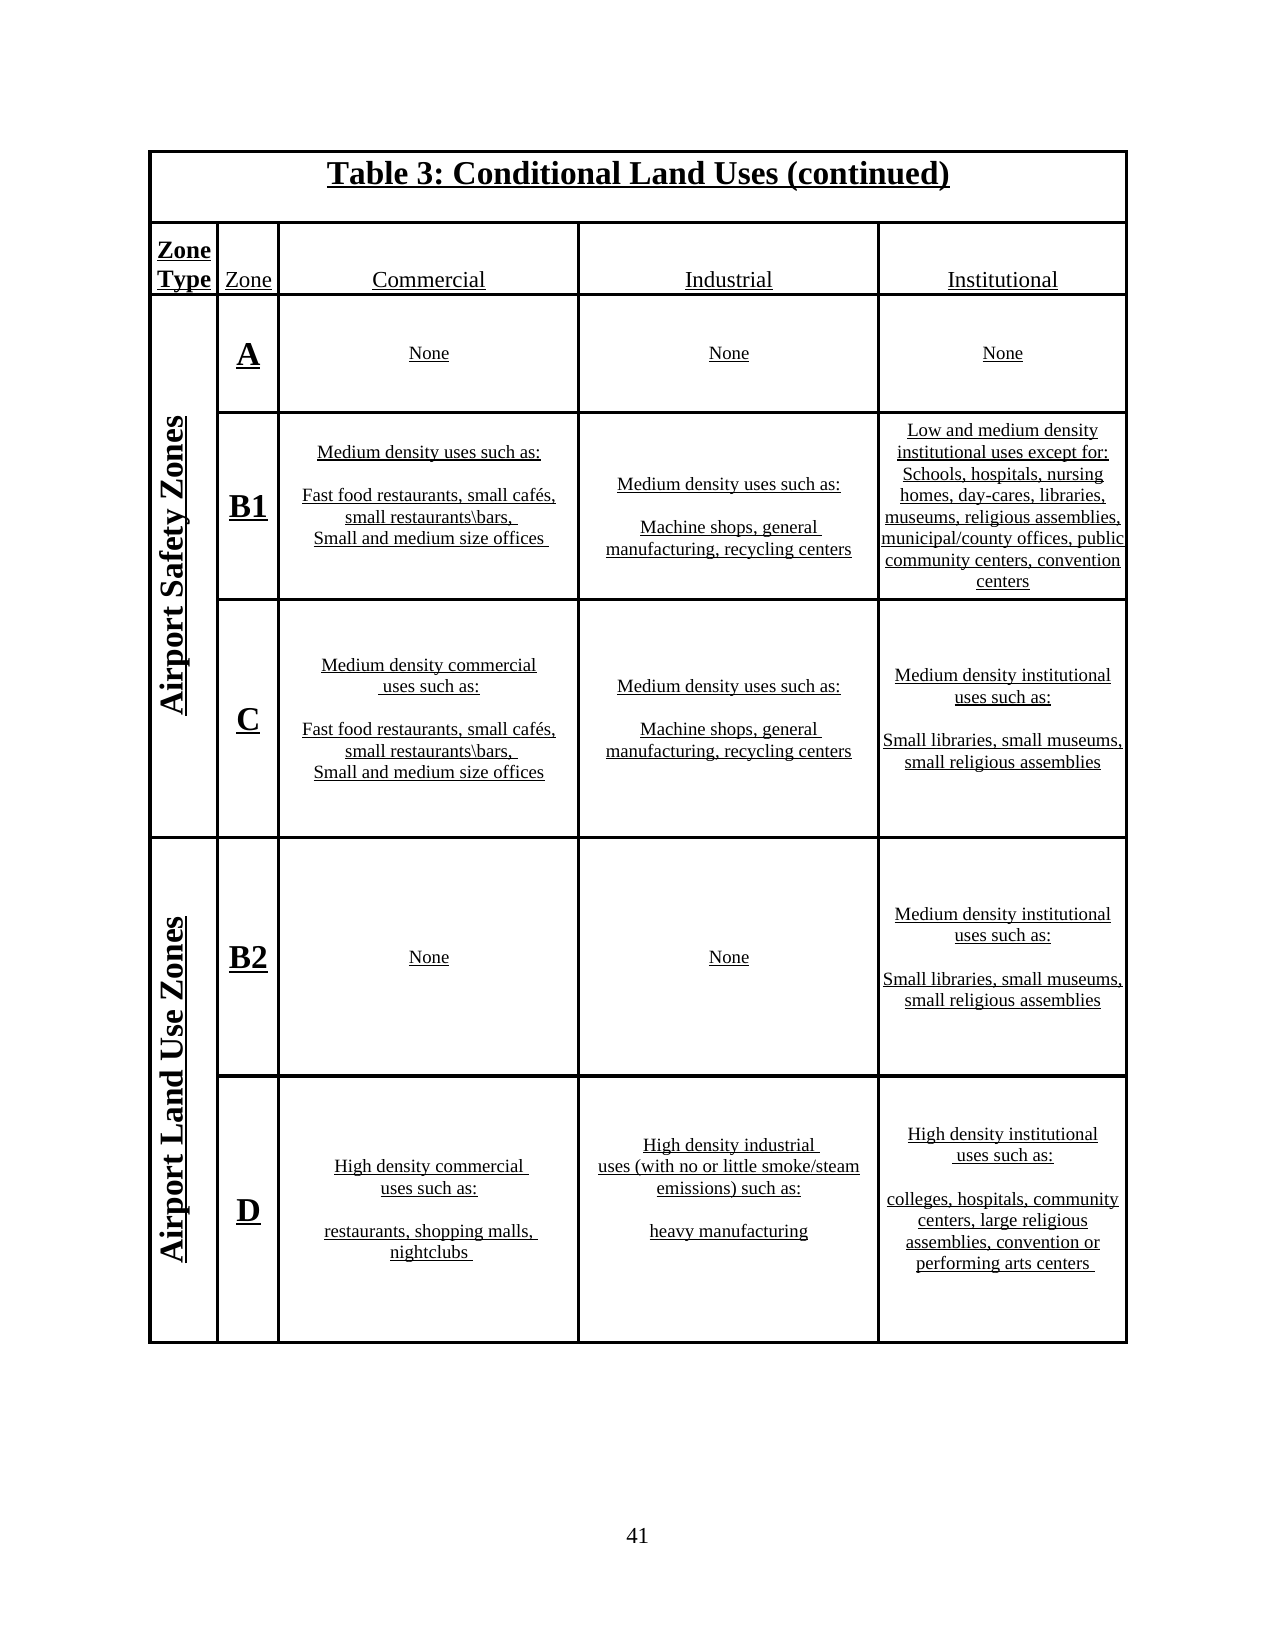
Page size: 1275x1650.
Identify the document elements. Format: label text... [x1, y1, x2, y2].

table_cell Medium density institutional uses such as: Small libraries, small museums, small religious assemblies [880, 839, 1125, 1074]
table_cell Industrial [580, 224, 877, 292]
table_cell B2 [219, 839, 277, 1074]
table_cell Zone [219, 224, 277, 292]
table_cell B1 [219, 414, 277, 597]
table_cell Medium density uses such as: Machine shops, general manufacturing, recycling centers [580, 414, 877, 597]
table_cell Zone Type [152, 224, 216, 292]
table_cell C [219, 601, 277, 836]
table_cell High density institutional uses such as: colleges, hospitals, community centers, large religious assemblies, convention or performing arts centers [880, 1078, 1125, 1341]
table_cell None [280, 296, 577, 411]
table_cell Airport Land Use Zones [152, 839, 216, 1341]
table_cell Institutional [880, 224, 1125, 292]
table_cell Low and medium density institutional uses except for: Schools, hospitals, nursing homes, day-cares, libraries, museums, religious assemblies, municipal/county offices, public community centers, convention centers [880, 414, 1125, 597]
table_cell Commercial [280, 224, 577, 292]
table_cell None [580, 296, 877, 411]
table_cell Medium density uses such as: Machine shops, general manufacturing, recycling centers [580, 601, 877, 836]
table_cell None [580, 839, 877, 1074]
table_cell Medium density commercial uses such as: Fast food restaurants, small cafés, small restaurants\bars, Small and medium size offices [280, 601, 577, 836]
table_cell None [880, 296, 1125, 411]
table_cell None [280, 839, 577, 1074]
table_header Table 3: Conditional Land Uses (continued) [152, 153, 1125, 221]
table_cell D [219, 1078, 277, 1341]
table_cell Airport Safety Zones [152, 296, 216, 836]
table_cell High density commercial uses such as: restaurants, shopping malls, nightclubs [280, 1078, 577, 1341]
table_cell A [219, 296, 277, 411]
table_cell Medium density institutional uses such as: Small libraries, small museums, small religious assemblies [880, 601, 1125, 836]
table_cell Medium density uses such as: Fast food restaurants, small cafés, small restaurants\bars, Small and medium size offices [280, 414, 577, 597]
table_cell High density industrial uses (with no or little smoke/steam emissions) such as: heavy manufacturing [580, 1078, 877, 1341]
